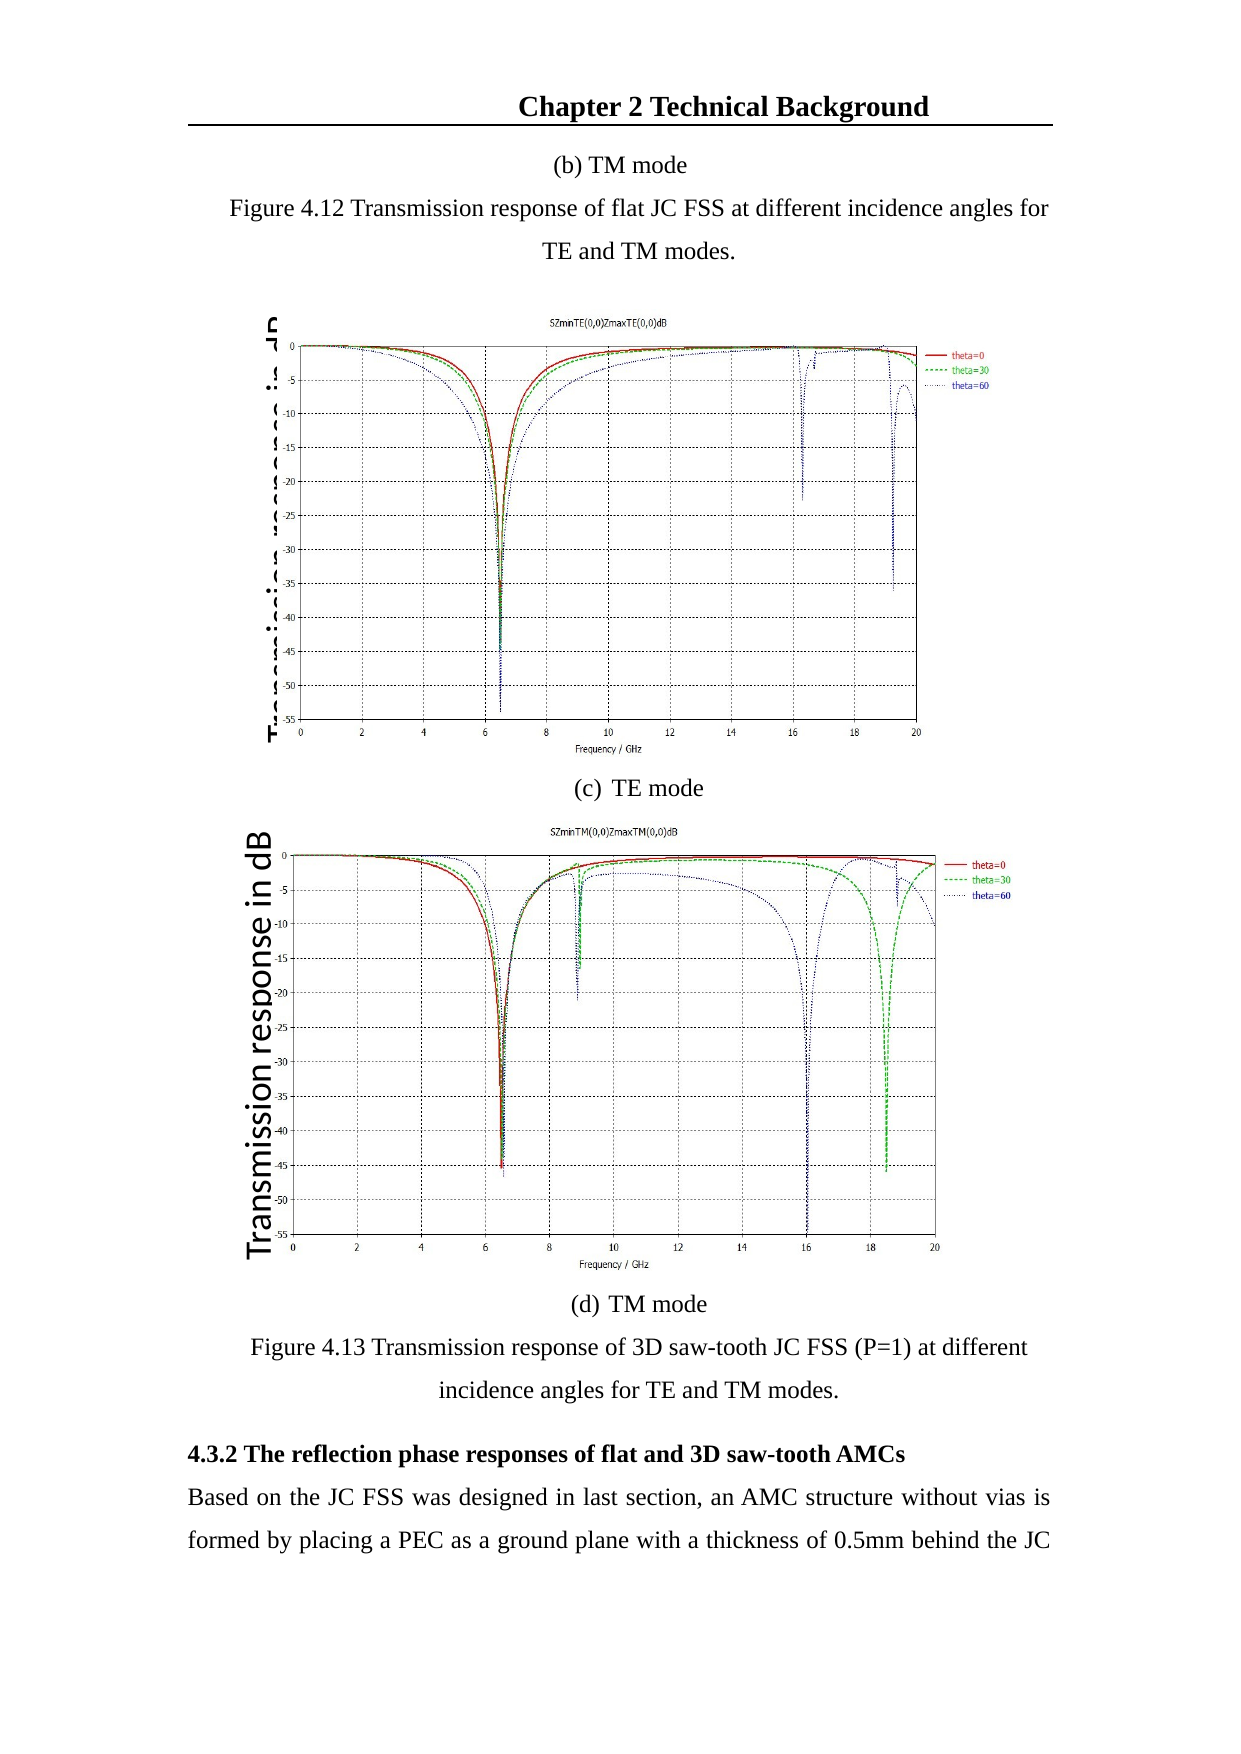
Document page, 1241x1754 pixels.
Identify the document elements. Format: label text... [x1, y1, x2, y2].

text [187, 1482, 1053, 1554]
text Figure 4.13 Transmission response of 3D saw-tooth JC FSS (P=1) at different incidence angles for TE and TM modes. [225, 1332, 1053, 1404]
text Figure 4.12 Transmission response of flat JC FSS at different incidence angles for TE and TM modes. [225, 193, 1053, 265]
text (b) TM mode [187, 150, 1053, 179]
text 4.3.2 The reflection phase responses of flat and 3D saw-tooth AMCs [187, 1439, 1053, 1468]
picture [277, 309, 992, 757]
list TM mode [225, 1289, 1053, 1318]
picture [272, 821, 1014, 1271]
list TE mode [225, 773, 1053, 802]
